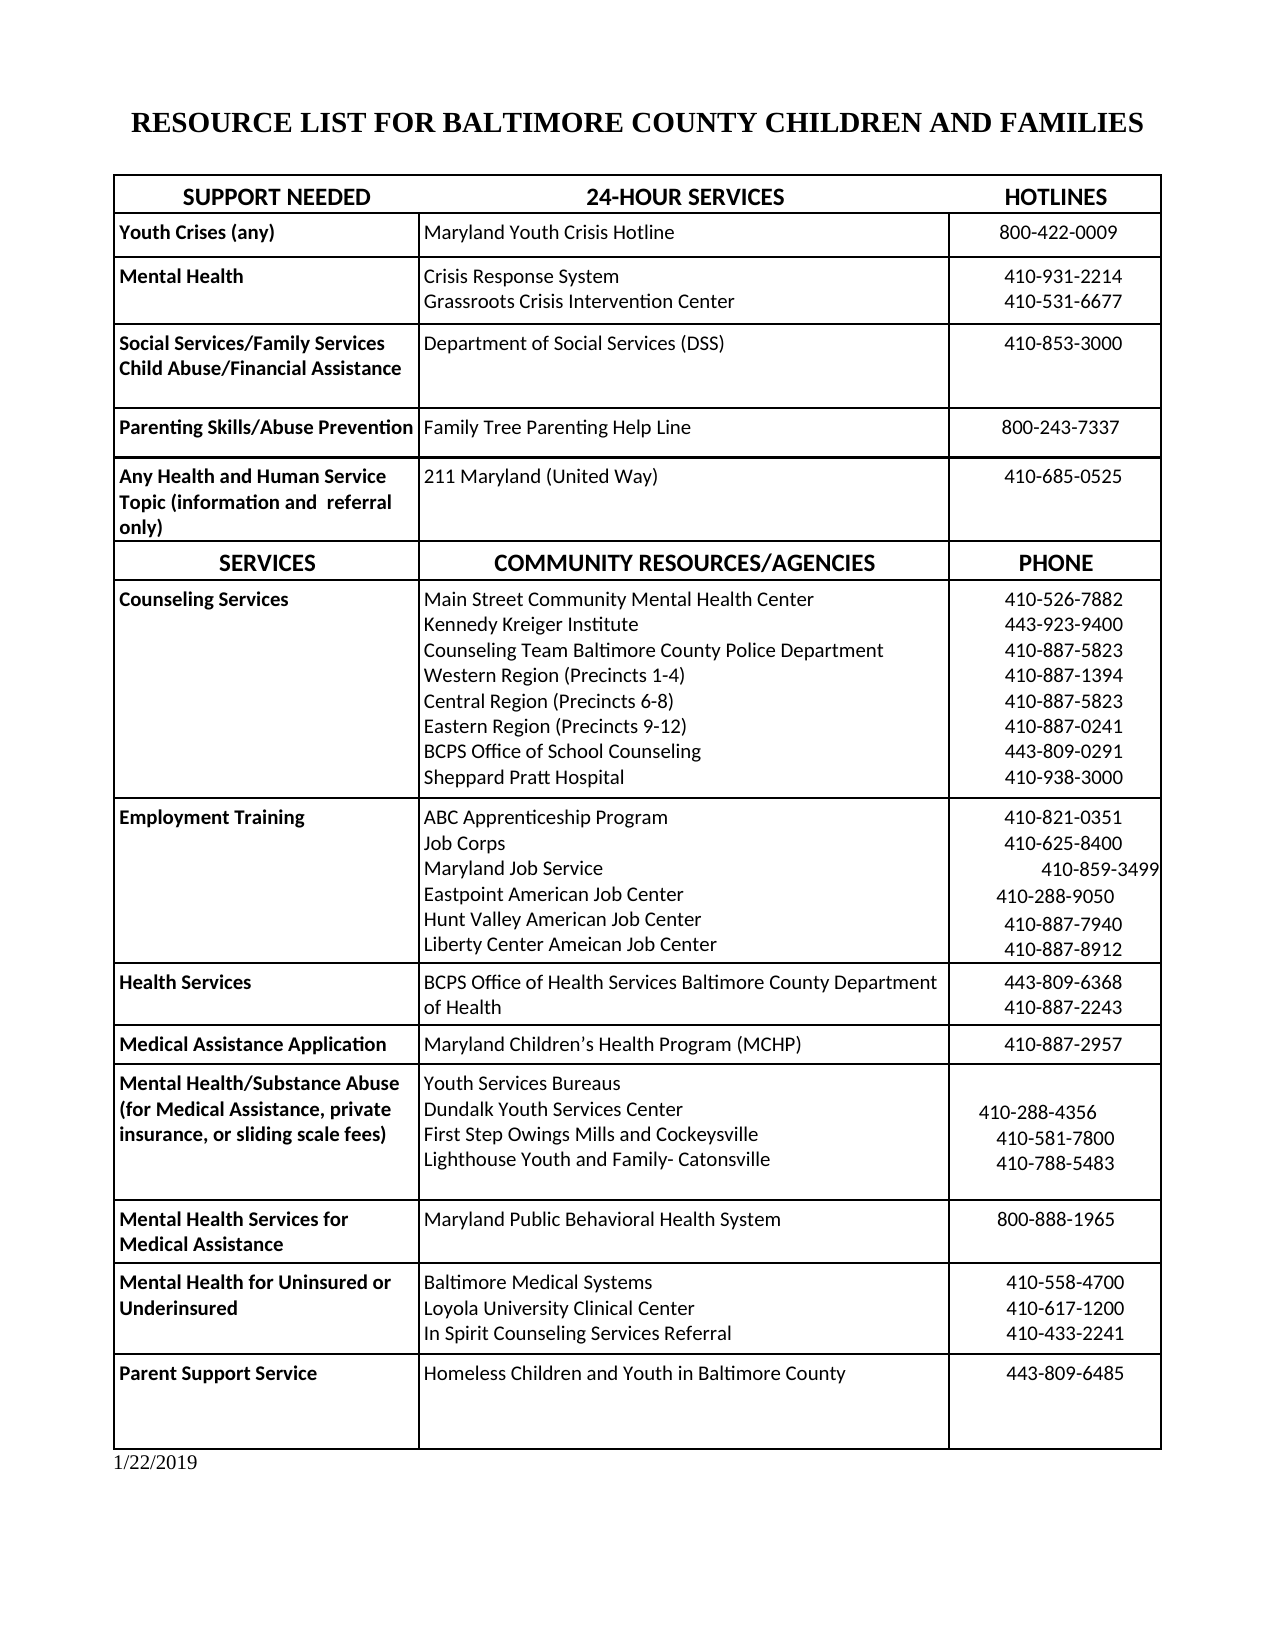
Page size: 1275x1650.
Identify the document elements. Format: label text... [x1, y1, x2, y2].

table_cell 211 Maryland (United Way) [420, 459, 948, 540]
table_cell 443-809-6368 410-887-2243 [950, 964, 1160, 1024]
table_cell Main Street Community Mental Health Center Kennedy Kreiger Institute Counseling Team Baltimore County Police Department Western Region (Precincts 1-4) Central Region (Precincts 6-8) Eastern Region (Precincts 9-12) BCPS Office of School Counseling Sheppard Pratt Hospital [420, 581, 948, 797]
table_cell Youth Crises (any) [115, 214, 418, 256]
table_cell 800-422-0009 [950, 214, 1160, 256]
table_cell Maryland Public Behavioral Health System [420, 1201, 948, 1262]
table_cell Crisis Response System Grassroots Crisis Intervention Center [420, 258, 948, 323]
table_cell SERVICES [115, 542, 418, 579]
table_cell Social Services/Family Services Child Abuse/Financial Assistance [115, 325, 418, 407]
table_cell Family Tree Parenting Help Line [420, 409, 948, 456]
table_cell Mental Health [115, 258, 418, 323]
table_cell 410-887-2957 [950, 1026, 1160, 1063]
table_cell PHONE [950, 542, 1160, 579]
table_cell Employment Training [115, 799, 418, 962]
table_cell Counseling Services [115, 581, 418, 797]
table_cell Mental Health for Uninsured or Underinsured [115, 1264, 418, 1352]
table_cell Health Services [115, 964, 418, 1024]
table_cell 410-288-4356 410-581-7800 410-788-5483 [950, 1065, 1160, 1198]
table_header SUPPORT NEEDED 24-HOUR SERVICES [115, 176, 949, 212]
table_cell 443-809-6485 [950, 1355, 1160, 1447]
table_cell 410-685-0525 [950, 459, 1160, 540]
table_cell 800-888-1965 [950, 1201, 1160, 1262]
table_cell Parenting Skills/Abuse Prevention [115, 409, 418, 456]
table_cell ABC Apprenticeship Program Job Corps Maryland Job Service Eastpoint American Job Center Hunt Valley American Job Center Liberty Center Ameican Job Center [420, 799, 948, 962]
table_cell Mental Health/Substance Abuse (for Medical Assistance, private insurance, or sliding scale fees) [115, 1065, 418, 1198]
table_cell 410-931-2214 410-531-6677 [950, 258, 1160, 323]
table_cell 410-558-4700 410-617-1200 410-433-2241 [950, 1264, 1160, 1352]
table_header HOTLINES [949, 176, 1160, 212]
table_cell BCPS Office of Health Services Baltimore County Department of Health [420, 964, 948, 1024]
table_cell Department of Social Services (DSS) [420, 325, 948, 407]
table_cell Baltimore Medical Systems Loyola University Clinical Center In Spirit Counseling Services Referral [420, 1264, 948, 1352]
table_cell Parent Support Service [115, 1355, 418, 1447]
table_cell Any Health and Human Service Topic (information and referral only) [115, 459, 418, 540]
table_cell 410-821-0351 410-625-8400 410-859-3499 410-288-9050 410-887-7940 410-887-8912 [950, 799, 1160, 962]
table_cell Homeless Children and Youth in Baltimore County [420, 1355, 948, 1447]
table_cell Maryland Youth Crisis Hotline [420, 214, 948, 256]
table_cell Medical Assistance Application [115, 1026, 418, 1063]
text RESOURCE LIST FOR BALTIMORE COUNTY CHILDREN AND FAMILIES [131, 105, 1163, 139]
table_cell Youth Services Bureaus Dundalk Youth Services Center First Step Owings Mills and Cockeysville Lighthouse Youth and Family- Catonsville [420, 1065, 948, 1198]
table_cell Maryland Children’s Health Program (MCHP) [420, 1026, 948, 1063]
text 1/22/2019 [113, 1449, 1163, 1474]
table_cell 410-526-7882 443-923-9400 410-887-5823 410-887-1394 410-887-5823 410-887-0241 443-809-0291 410-938-3000 [950, 581, 1160, 797]
table_cell 410-853-3000 [950, 325, 1160, 407]
table_cell Mental Health Services for Medical Assistance [115, 1201, 418, 1262]
table_cell 800-243-7337 [950, 409, 1160, 456]
table_cell COMMUNITY RESOURCES/AGENCIES [420, 542, 948, 579]
